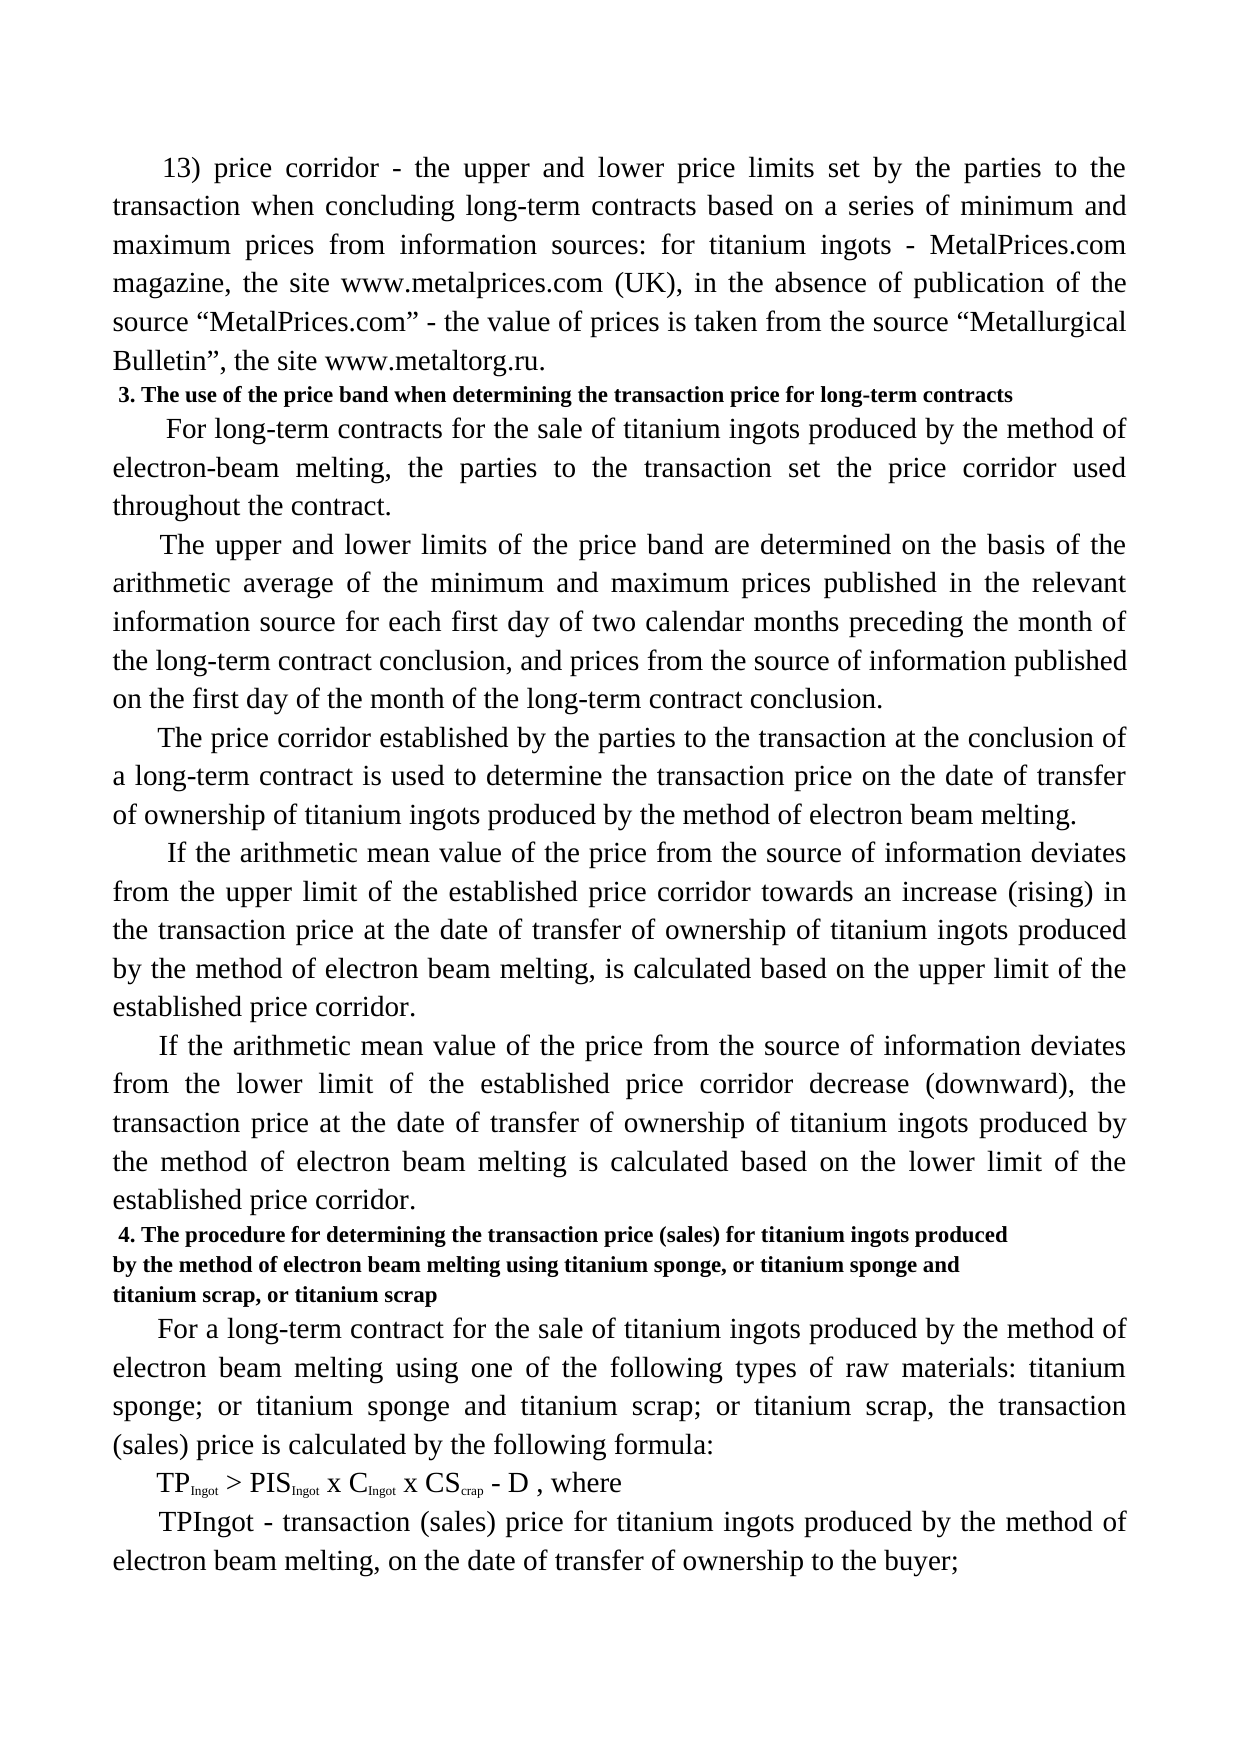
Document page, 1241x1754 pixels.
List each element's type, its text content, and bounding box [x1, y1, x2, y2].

text 13) price corridor - the upper and lower price limits set by the parties to the transaction when concluding long-term contracts based on a series of minimum and maximum prices from information sources: for titanium ingots - MetalPrices.com magazine, the site www.metalprices.com (UK), in the absence of publication of the source “MetalPrices.com” - the value of prices is taken from the source “Metallurgical Bulletin”, the site www.metaltorg.ru. [112, 150, 1128, 376]
text For a long-term contract for the sale of titanium ingots produced by the method of electron beam melting using one of the following types of raw materials: titanium sponge; or titanium sponge and titanium scrap; or titanium scrap, the transaction (sales) price is calculated by the following formula: [112, 1311, 1128, 1461]
text 4. The procedure for determining the transaction price (sales) for titanium ingots produced by the method of electron beam melting using titanium sponge, or titanium sponge and titanium scrap, or titanium scrap [112, 1221, 1128, 1308]
text The price corridor established by the parties to the transaction at the conclusion of a long-term contract is used to determine the transaction price on the date of transfer of ownership of titanium ingots produced by the method of electron beam melting. [112, 720, 1128, 830]
text 3. The use of the price band when determining the transaction price for long-term contracts [112, 381, 1128, 408]
text TPIngot - transaction (sales) price for titanium ingots produced by the method of electron beam melting, on the date of transfer of ownership to the buyer; [112, 1504, 1128, 1576]
text The upper and lower limits of the price band are determined on the basis of the arithmetic average of the minimum and maximum prices published in the relevant information source for each first day of two calendar months preceding the month of the long-term contract conclusion, and prices from the source of information published on the first day of the month of the long-term contract conclusion. [112, 527, 1128, 715]
text For long-term contracts for the sale of titanium ingots produced by the method of electron-beam melting, the parties to the transaction set the price corridor used throughout the contract. [112, 411, 1128, 522]
text If the arithmetic mean value of the price from the source of information deviates from the lower limit of the established price corridor decrease (downward), the transaction price at the date of transfer of ownership of titanium ingots produced by the method of electron beam melting is calculated based on the lower limit of the established price corridor. [112, 1028, 1128, 1216]
text If the arithmetic mean value of the price from the source of information deviates from the upper limit of the established price corridor towards an increase (rising) in the transaction price at the date of transfer of ownership of titanium ingots produced by the method of electron beam melting, is calculated based on the upper limit of the established price corridor. [112, 835, 1128, 1023]
text TPIngot > PISIngot х СIngot х СScrap - D , where [112, 1466, 1128, 1499]
